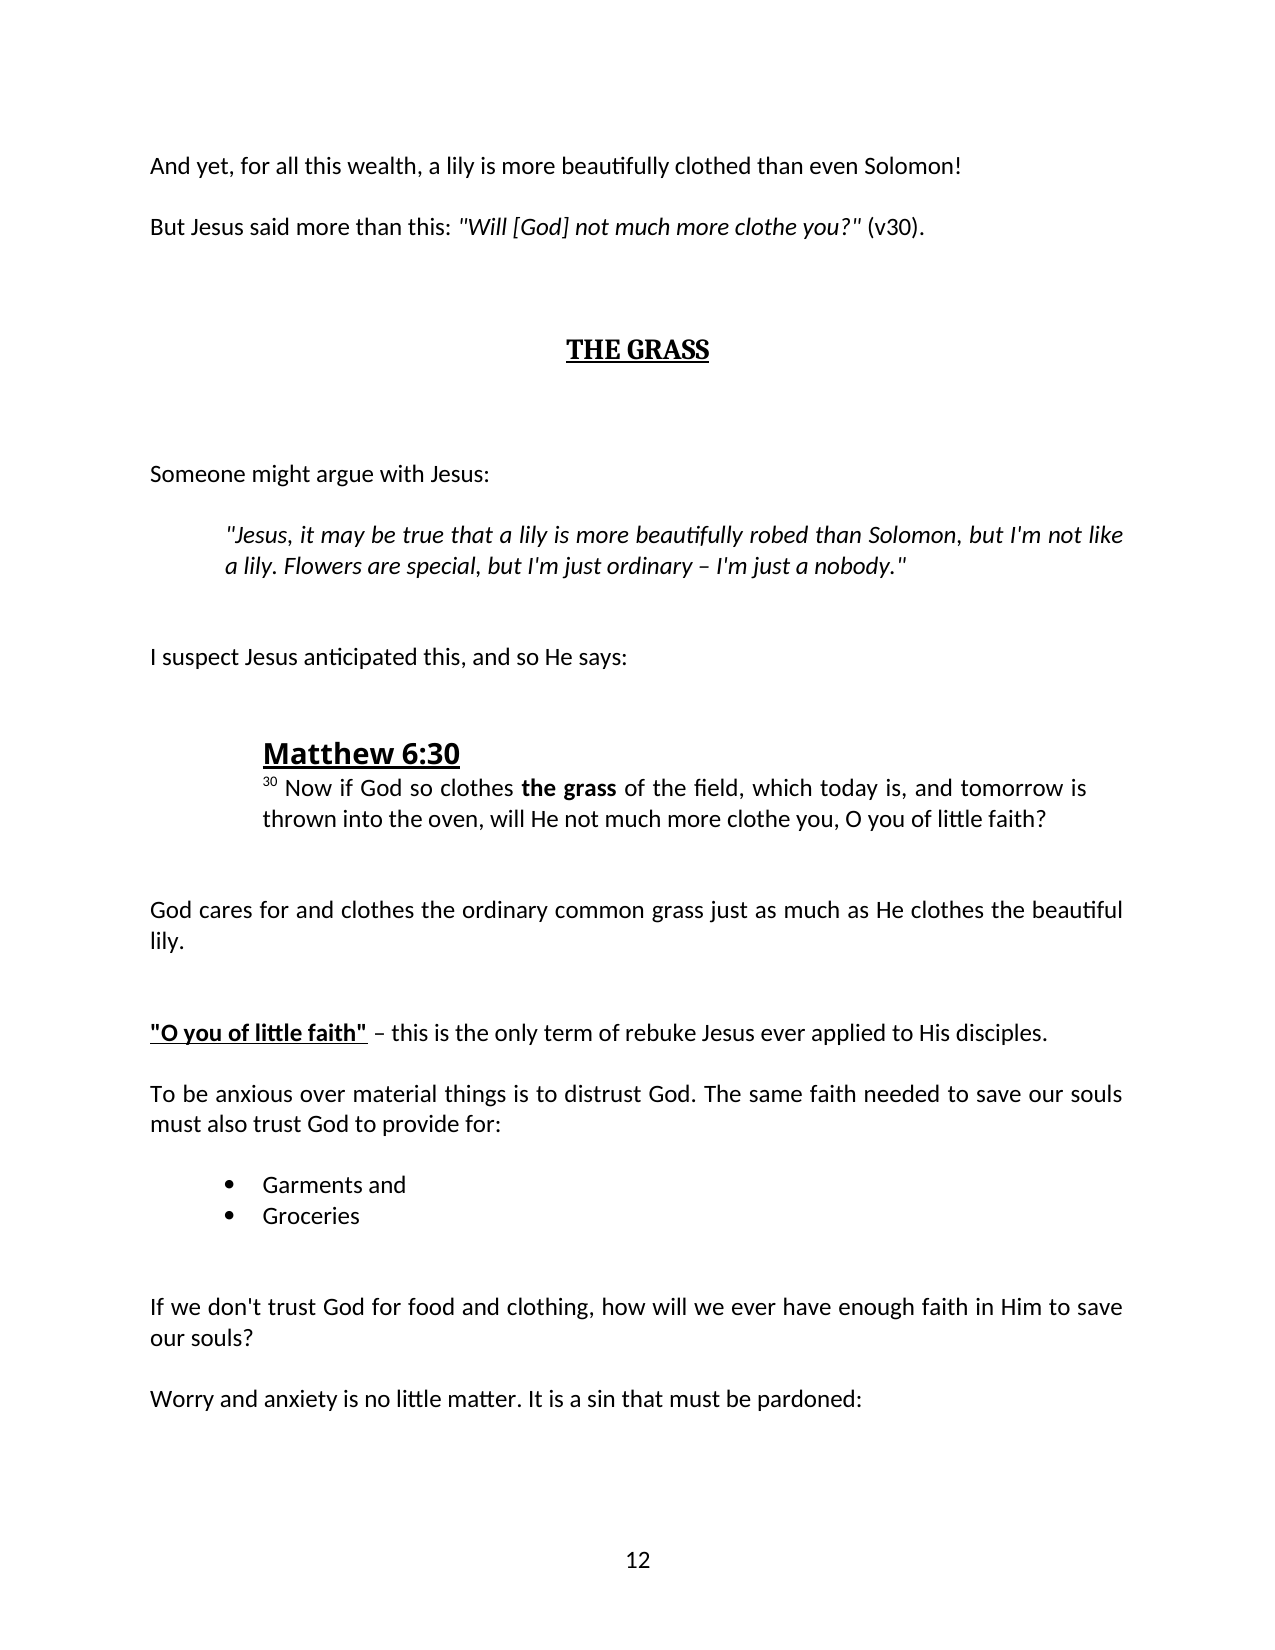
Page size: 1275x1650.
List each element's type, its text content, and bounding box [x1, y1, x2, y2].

text Matthew 6:30 [262, 733, 1087, 773]
subtitle THE GRASS [262, 333, 1012, 367]
text Worry and anxiety is no little matter. It is a sin that must be pardoned: [150, 1383, 1125, 1413]
text I suspect Jesus anticipated this, and so He says: [150, 641, 1125, 672]
text 30 Now if God so clothes the grass of the field, which today is, and tomorrow is thrown into the oven, will He not much more clothe you, O you of little faith? [262, 773, 1087, 834]
text Someone might argue with Jesus: [150, 458, 1125, 489]
text If we don't trust God for food and clothing, how will we ever have enough faith in Him to save our souls? [150, 1291, 1125, 1352]
text But Jesus said more than this: "Will [God] not much more clothe you?" (v30). [150, 211, 1125, 242]
text "O you of little faith" – this is the only term of rebuke Jesus ever applied to His disciples. [150, 1017, 1125, 1047]
text God cares for and clothes the ordinary common grass just as much as He clothes the beautiful lily. [150, 895, 1125, 956]
text To be anxious over material things is to distrust God. The same faith needed to save our souls must also trust God to provide for: [150, 1078, 1125, 1139]
text And yet, for all this wealth, a lily is more beautifully clothed than even Solomon! [150, 150, 1125, 181]
list Garments and [225, 1169, 1125, 1200]
text "Jesus, it may be true that a lily is more beautifully robed than Solomon, but I'm not like a lily. Flowers are special, but I'm just ordinary – I'm just a nobody." [225, 519, 1125, 580]
list Groceries [225, 1200, 1125, 1230]
